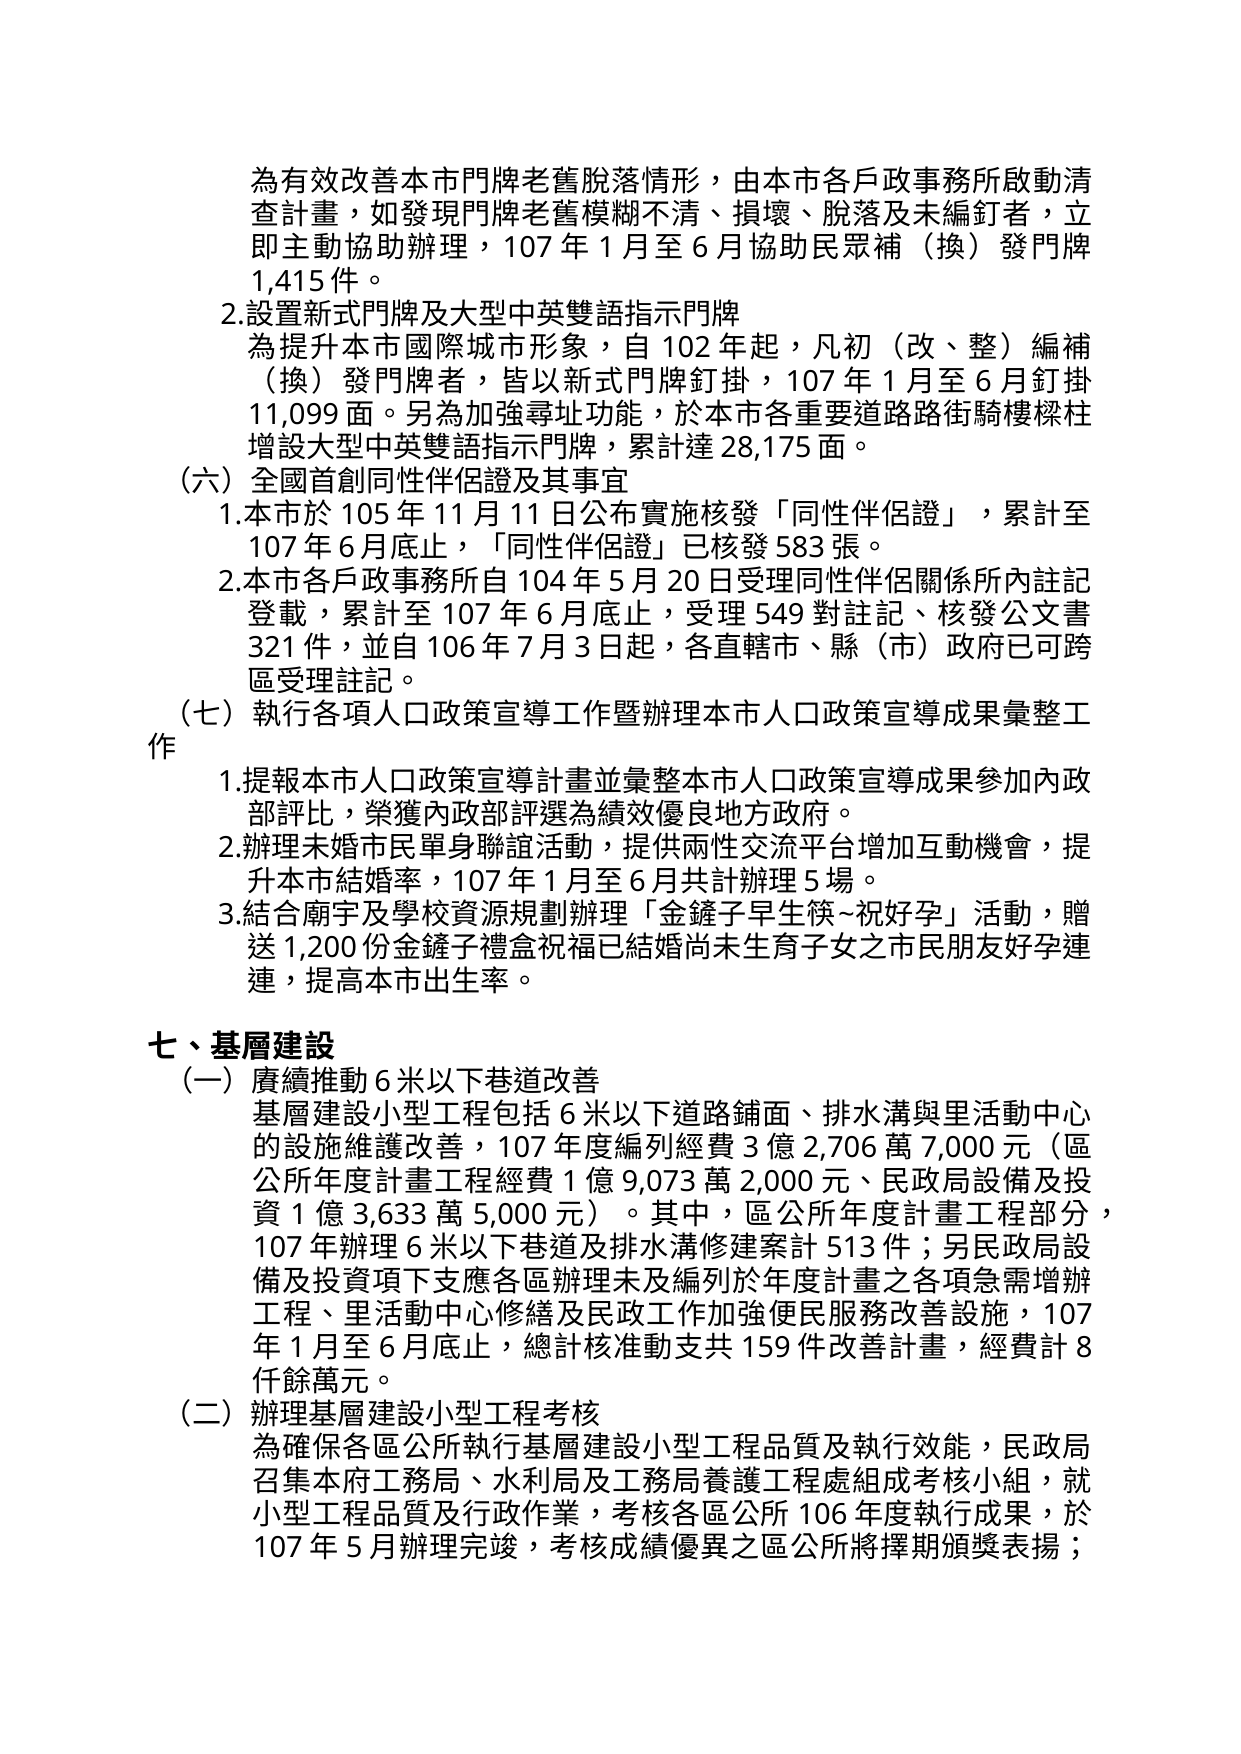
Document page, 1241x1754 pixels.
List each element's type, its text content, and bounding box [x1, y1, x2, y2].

text （二）辦理基層建設小型工程考核 [163, 1398, 1092, 1431]
text （一）賡續推動6米以下巷道改善 [164, 1064, 1092, 1098]
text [253, 1431, 1092, 1564]
text 為提升本市國際城市形象，自102年起，凡初（改、整）編補（換）發門牌者，皆以新式門牌釘掛，107年1月至6月釘掛11,099面。另為加強尋址功能，於本市各重要道路路街騎樓樑柱增設大型中英雙語指示門牌，累計達28,175面。 [248, 331, 1092, 464]
text 為有效改善本市門牌老舊脫落情形，由本市各戶政事務所啟動清查計畫，如發現門牌老舊模糊不清、損壞、脫落及未編釘者，立即主動協助辦理，107年1月至6月協助民眾補（換）發門牌1,415件。 [250, 164, 1092, 298]
text 1.本市於105年11月11日公布實施核發「同性伴侶證」，累計至107年6月底止，「同性伴侶證」已核發583張。 [218, 498, 1092, 564]
text （六）全國首創同性伴侶證及其事宜 [162, 464, 1092, 498]
text 1.提報本市人口政策宣導計畫並彙整本市人口政策宣導成果參加內政部評比，榮獲內政部評選為績效優良地方政府。 [218, 764, 1092, 831]
text 2.辦理未婚市民單身聯誼活動，提供兩性交流平台增加互動機會，提升本市結婚率，107年1月至6月共計辦理5場。 [218, 831, 1092, 898]
text （七）執行各項人口政策宣導工作暨辦理本市人口政策宣導成果彙整工作 [148, 698, 1092, 764]
text 七、基層建設 [148, 1031, 1092, 1064]
text 基層建設小型工程包括6米以下道路鋪面、排水溝與里活動中心的設施維護改善，107年度編列經費3億2,706萬7,000元（區公所年度計畫工程經費1億9,073萬2,000元、民政局設備及投資1億3,633萬5,000元）。其中，區公所年度計畫工程部分，107年辦理6米以下巷道及排水溝修建案計513件；另民政局設備及投資項下支應各區辦理未及編列於年度計畫之各項急需增辦工程、里活動中心修繕及民政工作加強便民服務改善設施，107年1月至6月底止，總計核准動支共159件改善計畫，經費計8仟餘萬元。 [253, 1098, 1092, 1398]
text 2.本市各戶政事務所自104年5月20日受理同性伴侶關係所內註記登載，累計至107年6月底止，受理549對註記、核發公文書321件，並自106年7月3日起，各直轄市、縣（市）政府已可跨區受理註記。 [218, 564, 1092, 698]
text 3.結合廟宇及學校資源規劃辦理「金鏟子早生筷~祝好孕」活動，贈送1,200份金鏟子禮盒祝福已結婚尚未生育子女之市民朋友好孕連連，提高本市出生率。 [218, 898, 1092, 998]
text 2.設置新式門牌及大型中英雙語指示門牌 [220, 298, 1092, 331]
